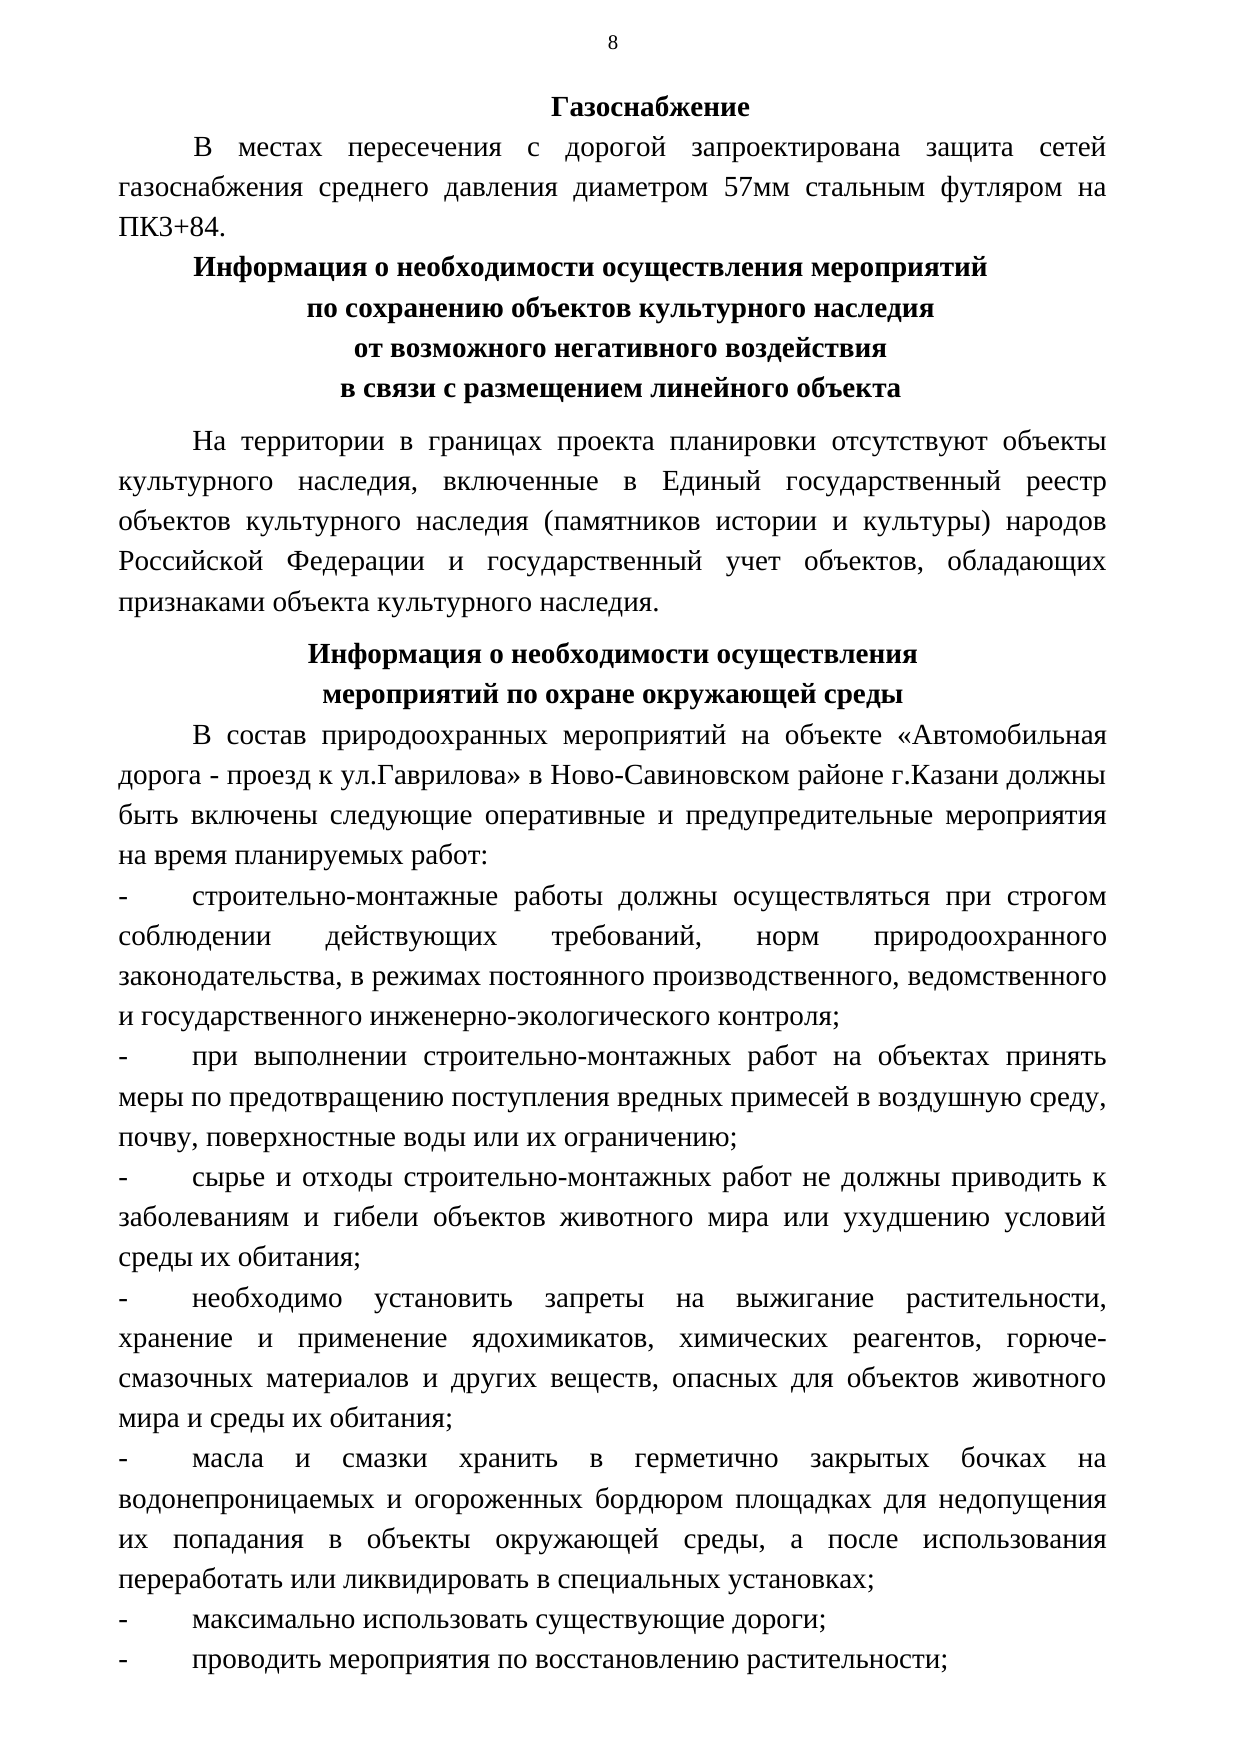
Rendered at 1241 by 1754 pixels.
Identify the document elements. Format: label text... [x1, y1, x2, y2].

text В состав природоохранных мероприятий на объекте «Автомобильная дорога - проезд к ул.Гаврилова» в Ново-Савиновском районе г.Казани должны быть включены следующие оперативные и предупредительные мероприятия на время планируемых работ: [118, 717, 1107, 871]
list проводить мероприятия по восстановлению растительности; [118, 1642, 1107, 1675]
list сырье и отходы строительно-монтажных работ не должны приводить к заболеваниям и гибели объектов животного мира или ухудшению условий среды их обитания; [118, 1159, 1107, 1273]
text Информация о необходимости осуществления [118, 636, 1107, 670]
text в связи с размещением линейного объекта [118, 370, 1123, 404]
text Информация о необходимости осуществления мероприятий [118, 249, 1107, 283]
list максимально использовать существующие дороги; [118, 1601, 1107, 1635]
list необходимо установить запреты на выжигание растительности, хранение и применение ядохимикатов, химических реагентов, горюче-смазочных материалов и других веществ, опасных для объектов животного мира и среды их обитания; [118, 1280, 1107, 1434]
text В местах пересечения с дорогой запроектирована защита сетей газоснабжения среднего давления диаметром 57мм стальным футляром на ПК3+84. [118, 129, 1107, 243]
text Газоснабжение [118, 89, 1107, 122]
text от возможного негативного воздействия [118, 330, 1123, 363]
text по сохранению объектов культурного наследия [118, 290, 1123, 323]
text На территории в границах проекта планировки отсутствуют объекты культурного наследия, включенные в Единый государственный реестр объектов культурного наследия (памятников истории и культуры) народов Российской Федерации и государственный учет объектов, обладающих признаками объекта культурного наследия. [118, 423, 1107, 617]
list масла и смазки хранить в герметично закрытых бочках на водонепроницаемых и огороженных бордюром площадках для недопущения их попадания в объекты окружающей среды, а после использования переработать или ликвидировать в специальных установках; [118, 1441, 1107, 1595]
text мероприятий по охране окружающей среды [118, 677, 1107, 710]
list при выполнении строительно-монтажных работ на объектах принять меры по предотвращению поступления вредных примесей в воздушную среду, почву, поверхностные воды или их ограничению; [118, 1038, 1107, 1152]
list строительно-монтажные работы должны осуществляться при строгом соблюдении действующих требований, норм природоохранного законодательства, в режимах постоянного производственного, ведомственного и государственного инженерно-экологического контроля; [118, 878, 1107, 1032]
